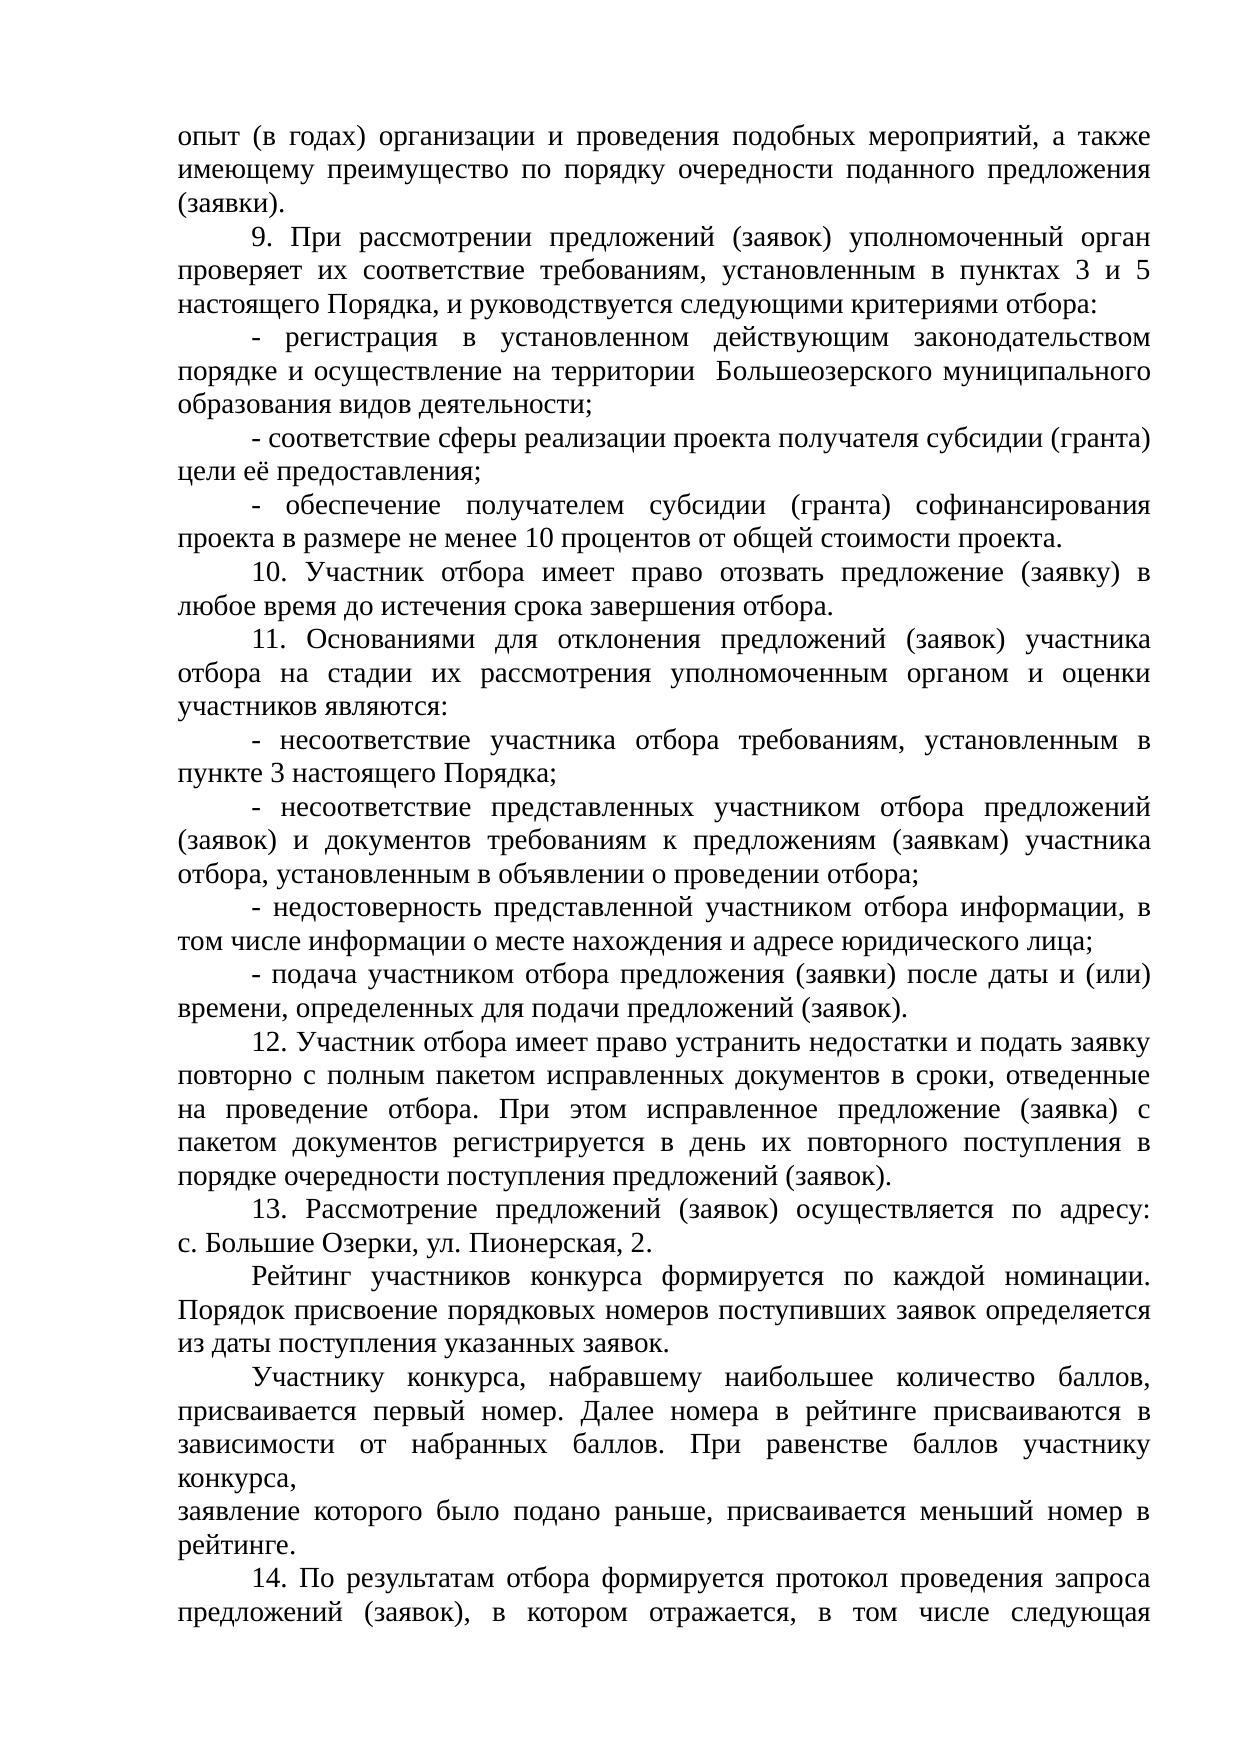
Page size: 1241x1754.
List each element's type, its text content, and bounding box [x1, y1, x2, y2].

text Участнику конкурса, набравшему наибольшее количество баллов, присваивается первый номер. Далее номера в рейтинге присваиваются в зависимости от набранных баллов. При равенстве баллов участнику конкурса, [177, 1359, 1152, 1493]
text 12. Участник отбора имеет право устранить недостатки и подать заявку повторно с полным пакетом исправленных документов в сроки, отведенные на проведение отбора. При этом исправленное предложение (заявка) с пакетом документов регистрируется в день их повторного поступления в порядке очередности поступления предложений (заявок). [177, 1024, 1152, 1191]
text - несоответствие представленных участником отбора предложений (заявок) и документов требованиям к предложениям (заявкам) участника отбора, установленным в объявлении о проведении отбора; [177, 789, 1152, 889]
text заявление которого было подано раньше, присваивается меньший номер в рейтинге. [177, 1493, 1152, 1560]
text 9. При рассмотрении предложений (заявок) уполномоченный орган проверяет их соответствие требованиям, установленным в пунктах 3 и 5 настоящего Порядка, и руководствуется следующими критериями отбора: [177, 219, 1152, 319]
text - регистрация в установленном действующим законодательством порядке и осуществление на территории Большеозерского муниципального образования видов деятельности; [177, 319, 1152, 420]
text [177, 118, 1152, 219]
text - обеспечение получателем субсидии (гранта) софинансирования проекта в размере не менее 10 процентов от общей стоимости проекта. [177, 487, 1152, 554]
text 13. Рассмотрение предложений (заявок) осуществляется по адресу: с. Большие Озерки, ул. Пионерская, 2. [177, 1191, 1152, 1258]
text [177, 1560, 1152, 1627]
text - соответствие сферы реализации проекта получателя субсидии (гранта) цели её предоставления; [177, 420, 1152, 487]
text - недостоверность представленной участником отбора информации, в том числе информации о месте нахождения и адресе юридического лица; [177, 889, 1152, 957]
text - подача участником отбора предложения (заявки) после даты и (или) времени, определенных для подачи предложений (заявок). [177, 957, 1152, 1024]
text 10. Участник отбора имеет право отозвать предложение (заявку) в любое время до истечения срока завершения отбора. [177, 554, 1152, 621]
text Рейтинг участников конкурса формируется по каждой номинации. Порядок присвоение порядковых номеров поступивших заявок определяется из даты поступления указанных заявок. [177, 1258, 1152, 1359]
text - несоответствие участника отбора требованиям, установленным в пункте 3 настоящего Порядка; [177, 722, 1152, 789]
text 11. Основаниями для отклонения предложений (заявок) участника отбора на стадии их рассмотрения уполномоченным органом и оценки участников являются: [177, 621, 1152, 722]
